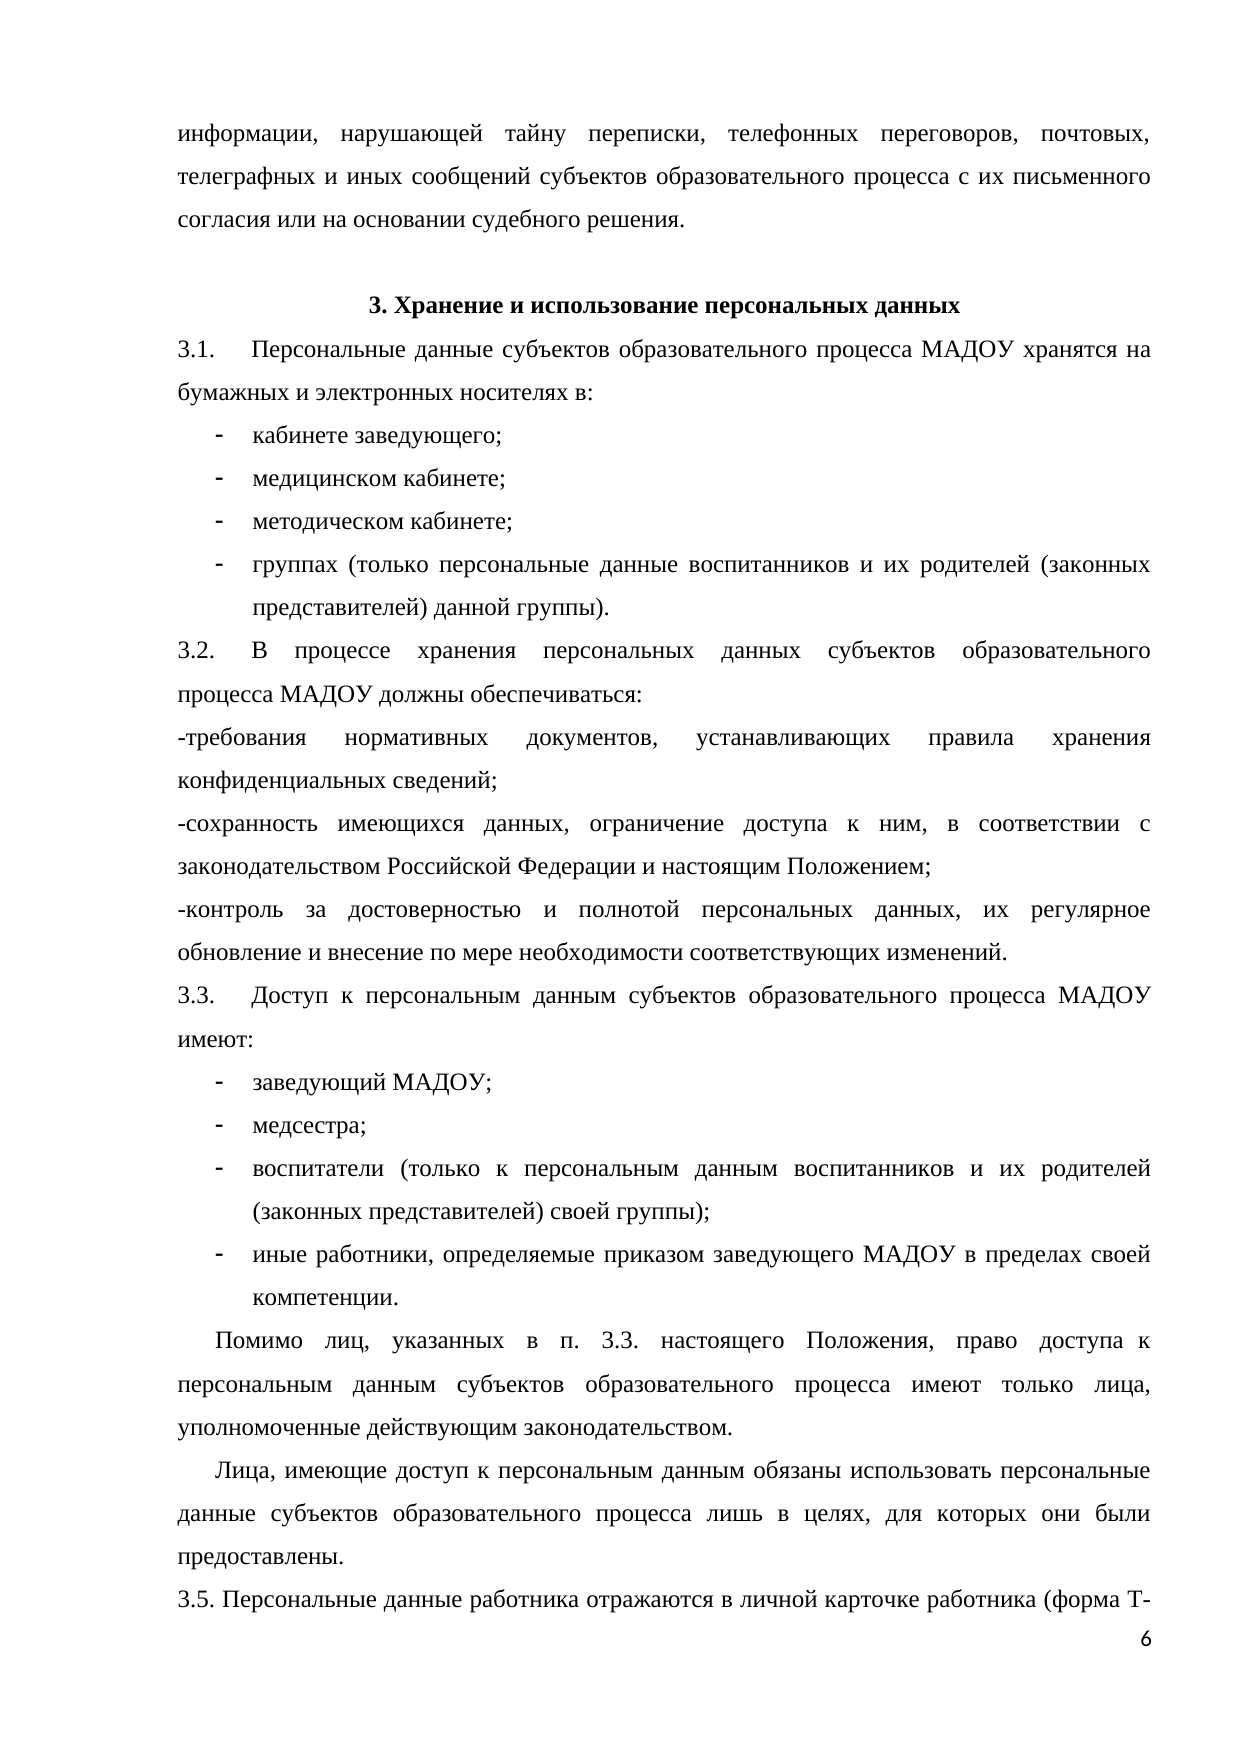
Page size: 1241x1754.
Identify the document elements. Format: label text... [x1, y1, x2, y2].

text -требования нормативных документов, устанавливающих правила хранения конфиденциальных сведений; [177, 722, 1152, 794]
list иные работники, определяемые приказом заведующего МАДОУ в пределах своей компетенции. [215, 1239, 1152, 1311]
text -контроль за достоверностью и полнотой персональных данных, их регулярное обновление и внесение по мере необходимости соответствующих изменений. [177, 894, 1152, 966]
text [177, 1584, 1152, 1613]
text -сохранность имеющихся данных, ограничение доступа к ним, в соответствии с законодательством Российской Федерации и настоящим Положением; [177, 808, 1152, 880]
text 3. Хранение и использование персональных данных [177, 291, 1152, 319]
list группах (только персональные данные воспитанников и их родителей (законных представителей) данной группы). [215, 549, 1152, 621]
text 3.3. Доступ к персональным данным субъектов образовательного процесса МАДОУ имеют: [177, 981, 1152, 1052]
list методическом кабинете; [215, 506, 1152, 535]
text Лица, имеющие доступ к персональным данным обязаны использовать персональные данные субъектов образовательного процесса лишь в целях, для которых они были предоставлены. [177, 1455, 1152, 1570]
list медицинском кабинете; [215, 463, 1152, 492]
list воспитатели (только к персональным данным воспитанников и их родителей (законных представителей) своей группы); [215, 1153, 1152, 1225]
list заведующий МАДОУ; [215, 1067, 1152, 1096]
list медсестра; [215, 1110, 1152, 1139]
text 3.1. Персональные данные субъектов образовательного процесса МАДОУ хранятся на бумажных и электронных носителях в: [177, 334, 1152, 406]
text Помимо лиц, указанных в п. 3.3. настоящего Положения, право доступа к персональным данным субъектов образовательного процесса имеют только лица, уполномоченные действующим законодательством. [177, 1326, 1152, 1441]
list кабинете заведующего; [215, 420, 1152, 449]
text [177, 118, 1152, 233]
text 3.2. В процессе хранения персональных данных субъектов образовательного процесса МАДОУ должны обеспечиваться: [177, 636, 1152, 707]
